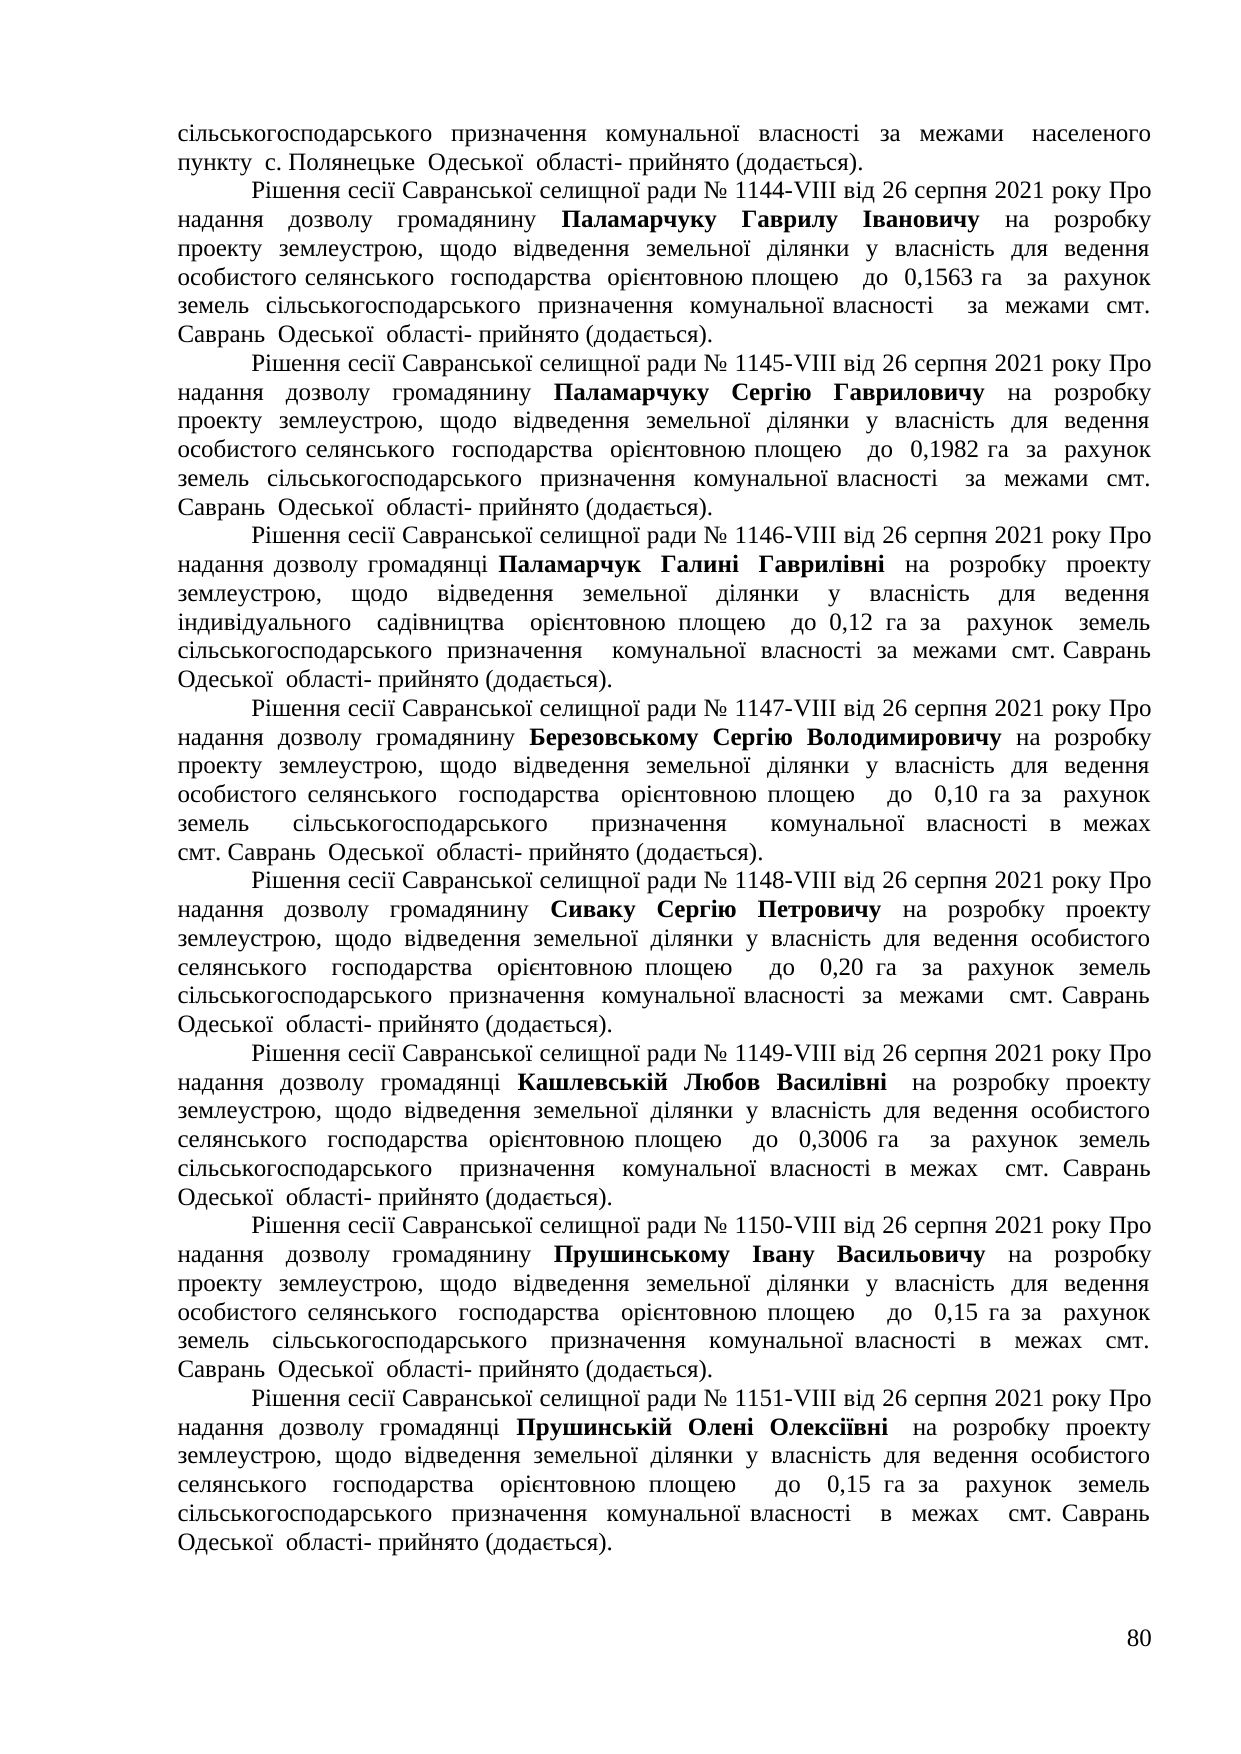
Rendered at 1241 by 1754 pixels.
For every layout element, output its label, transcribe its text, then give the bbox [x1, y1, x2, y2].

text Рішення сесії Савранської селищної ради № 1145-VІІІ від 26 серпня 2021 року Про надання дозволу громадянину Паламарчуку Сергію Гавриловичу на розробку проекту землеустрою, щодо відведення земельної ділянки у власність для ведення особистого селянського господарства орієнтовною площею до 0,1982 га за рахунок земель сільськогосподарського призначення комунальної власності за межами смт. Саврань Одеської області- прийнято (додається). [177, 348, 1152, 521]
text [177, 118, 1152, 176]
text Рішення сесії Савранської селищної ради № 1149-VІІІ від 26 серпня 2021 року Про надання дозволу громадянці Кашлевській Любов Василівні на розробку проекту землеустрою, щодо відведення земельної ділянки у власність для ведення особистого селянського господарства орієнтовною площею до 0,3006 га за рахунок земель сільськогосподарського призначення комунальної власності в межах смт. Саврань Одеської області- прийнято (додається). [177, 1038, 1152, 1211]
text Рішення сесії Савранської селищної ради № 1147-VІІІ від 26 серпня 2021 року Про надання дозволу громадянину Березовському Сергію Володимировичу на розробку проекту землеустрою, щодо відведення земельної ділянки у власність для ведення особистого селянського господарства орієнтовною площею до 0,10 га за рахунок земель сільськогосподарського призначення комунальної власності в межах смт. Саврань Одеської області- прийнято (додається). [177, 693, 1152, 866]
text Рішення сесії Савранської селищної ради № 1151-VІІІ від 26 серпня 2021 року Про надання дозволу громадянці Прушинській Олені Олексіївні на розробку проекту землеустрою, щодо відведення земельної ділянки у власність для ведення особистого селянського господарства орієнтовною площею до 0,15 га за рахунок земель сільськогосподарського призначення комунальної власності в межах смт. Саврань Одеської області- прийнято (додається). [177, 1383, 1152, 1556]
text Рішення сесії Савранської селищної ради № 1144-VІІІ від 26 серпня 2021 року Про надання дозволу громадянину Паламарчуку Гаврилу Івановичу на розробку проекту землеустрою, щодо відведення земельної ділянки у власність для ведення особистого селянського господарства орієнтовною площею до 0,1563 га за рахунок земель сільськогосподарського призначення комунальної власності за межами смт. Саврань Одеської області- прийнято (додається). [177, 176, 1152, 348]
text Рішення сесії Савранської селищної ради № 1146-VІІІ від 26 серпня 2021 року Про надання дозволу громадянці Паламарчук Галині Гаврилівні на розробку проекту землеустрою, щодо відведення земельної ділянки у власність для ведення індивідуального садівництва орієнтовною площею до 0,12 га за рахунок земель сільськогосподарського призначення комунальної власності за межами смт. Саврань Одеської області- прийнято (додається). [177, 521, 1152, 693]
text Рішення сесії Савранської селищної ради № 1148-VІІІ від 26 серпня 2021 року Про надання дозволу громадянину Сиваку Сергію Петровичу на розробку проекту землеустрою, щодо відведення земельної ділянки у власність для ведення особистого селянського господарства орієнтовною площею до 0,20 га за рахунок земель сільськогосподарського призначення комунальної власності за межами смт. Саврань Одеської області- прийнято (додається). [177, 866, 1152, 1038]
text Рішення сесії Савранської селищної ради № 1150-VІІІ від 26 серпня 2021 року Про надання дозволу громадянину Прушинському Івану Васильовичу на розробку проекту землеустрою, щодо відведення земельної ділянки у власність для ведення особистого селянського господарства орієнтовною площею до 0,15 га за рахунок земель сільськогосподарського призначення комунальної власності в межах смт. Саврань Одеської області- прийнято (додається). [177, 1211, 1152, 1383]
